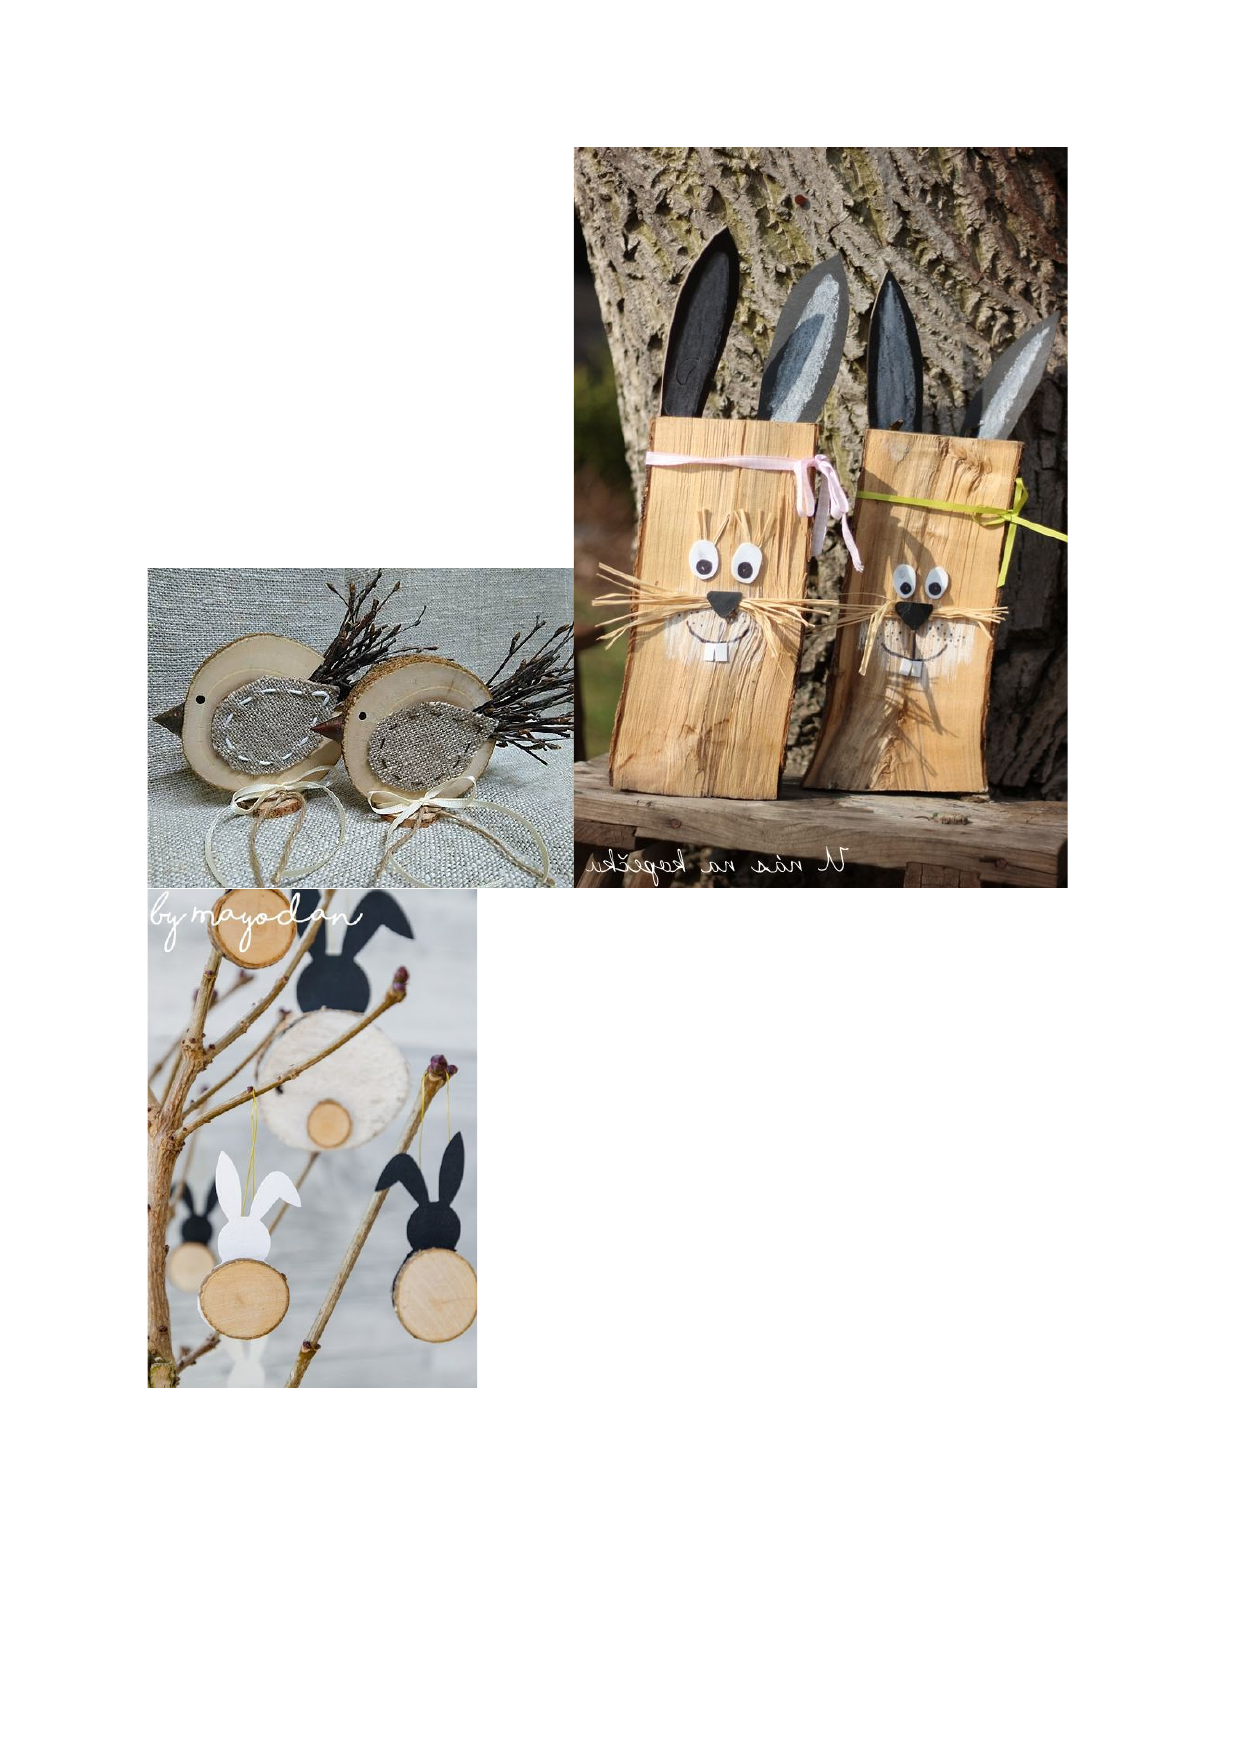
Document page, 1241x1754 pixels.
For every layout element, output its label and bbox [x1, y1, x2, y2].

picture [147, 889, 478, 1388]
picture [147, 147, 1068, 888]
